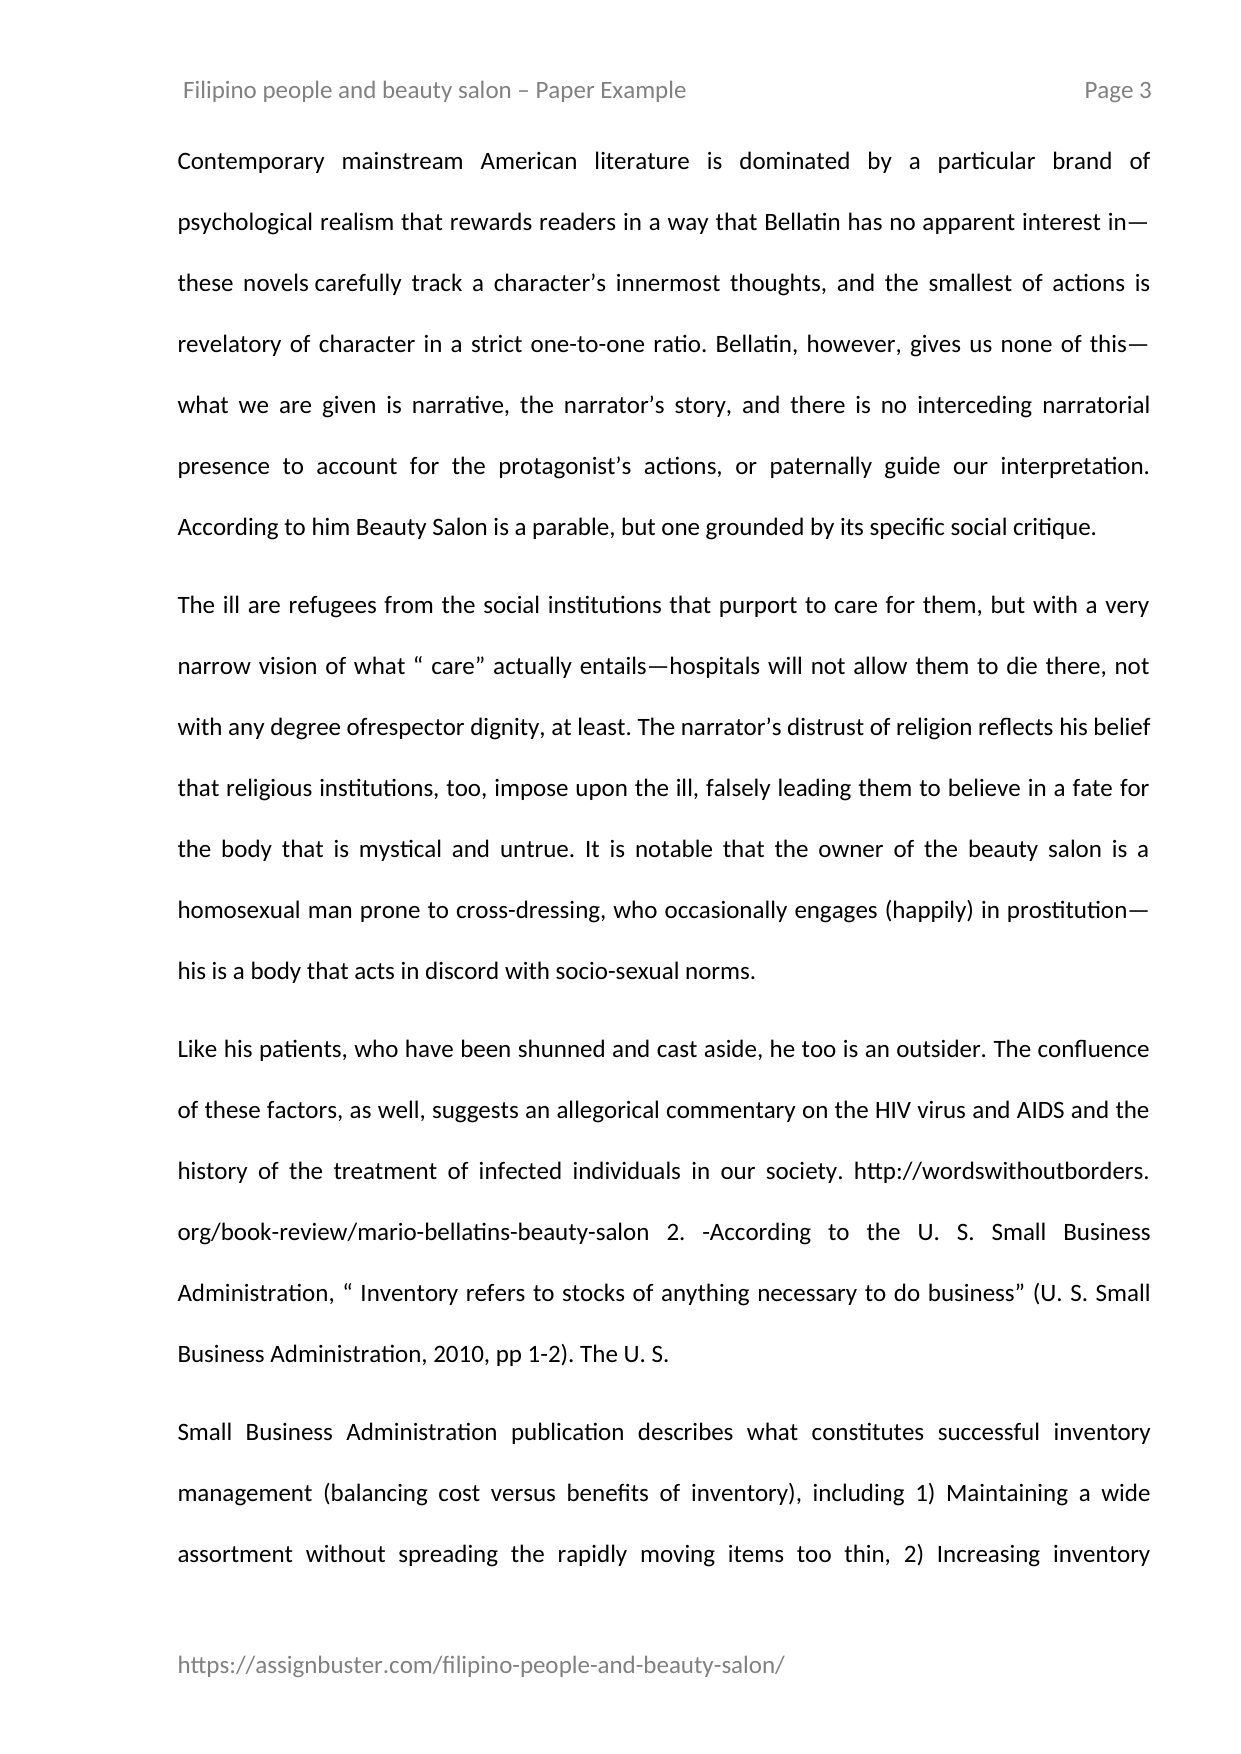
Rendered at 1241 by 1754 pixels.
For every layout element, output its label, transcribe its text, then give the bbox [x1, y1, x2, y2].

text Contemporary mainstream American literature is dominated by a particular brand of psychological realism that rewards readers in a way that Bellatin has no apparent interest in—these novels carefully track a character’s innermost thoughts, and the smallest of actions is revelatory of character in a strict one-to-one ratio. Bellatin, however, gives us none of this—what we are given is narrative, the narrator’s story, and there is no interceding narratorial presence to account for the protagonist’s actions, or paternally guide our interpretation. According to him Beauty Salon is a parable, but one grounded by its specific social critique. [177, 145, 1152, 542]
text Like his patients, who have been shunned and cast aside, he too is an outsider. The confluence of these factors, as well, suggests an allegorical commentary on the HIV virus and AIDS and the history of the treatment of infected individuals in our society. http://wordswithoutborders. org/book-review/mario-bellatins-beauty-salon 2. -According to the U. S. Small Business Administration, “ Inventory refers to stocks of anything necessary to do business” (U. S. Small Business Administration, 2010, pp 1-2). The U. S. [177, 1033, 1152, 1369]
text The ill are refugees from the social institutions that purport to care for them, but with a very narrow vision of what “ care” actually entails—hospitals will not allow them to die there, not with any degree ofrespector dignity, at least. The narrator’s distrust of religion reflects his belief that religious institutions, too, impose upon the ill, falsely leading them to believe in a fate for the body that is mystical and untrue. It is notable that the owner of the beauty salon is a homosexual man prone to cross-dressing, who occasionally engages (happily) in prostitution—his is a body that acts in discord with socio-sexual norms. [177, 589, 1152, 986]
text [177, 1416, 1152, 1568]
